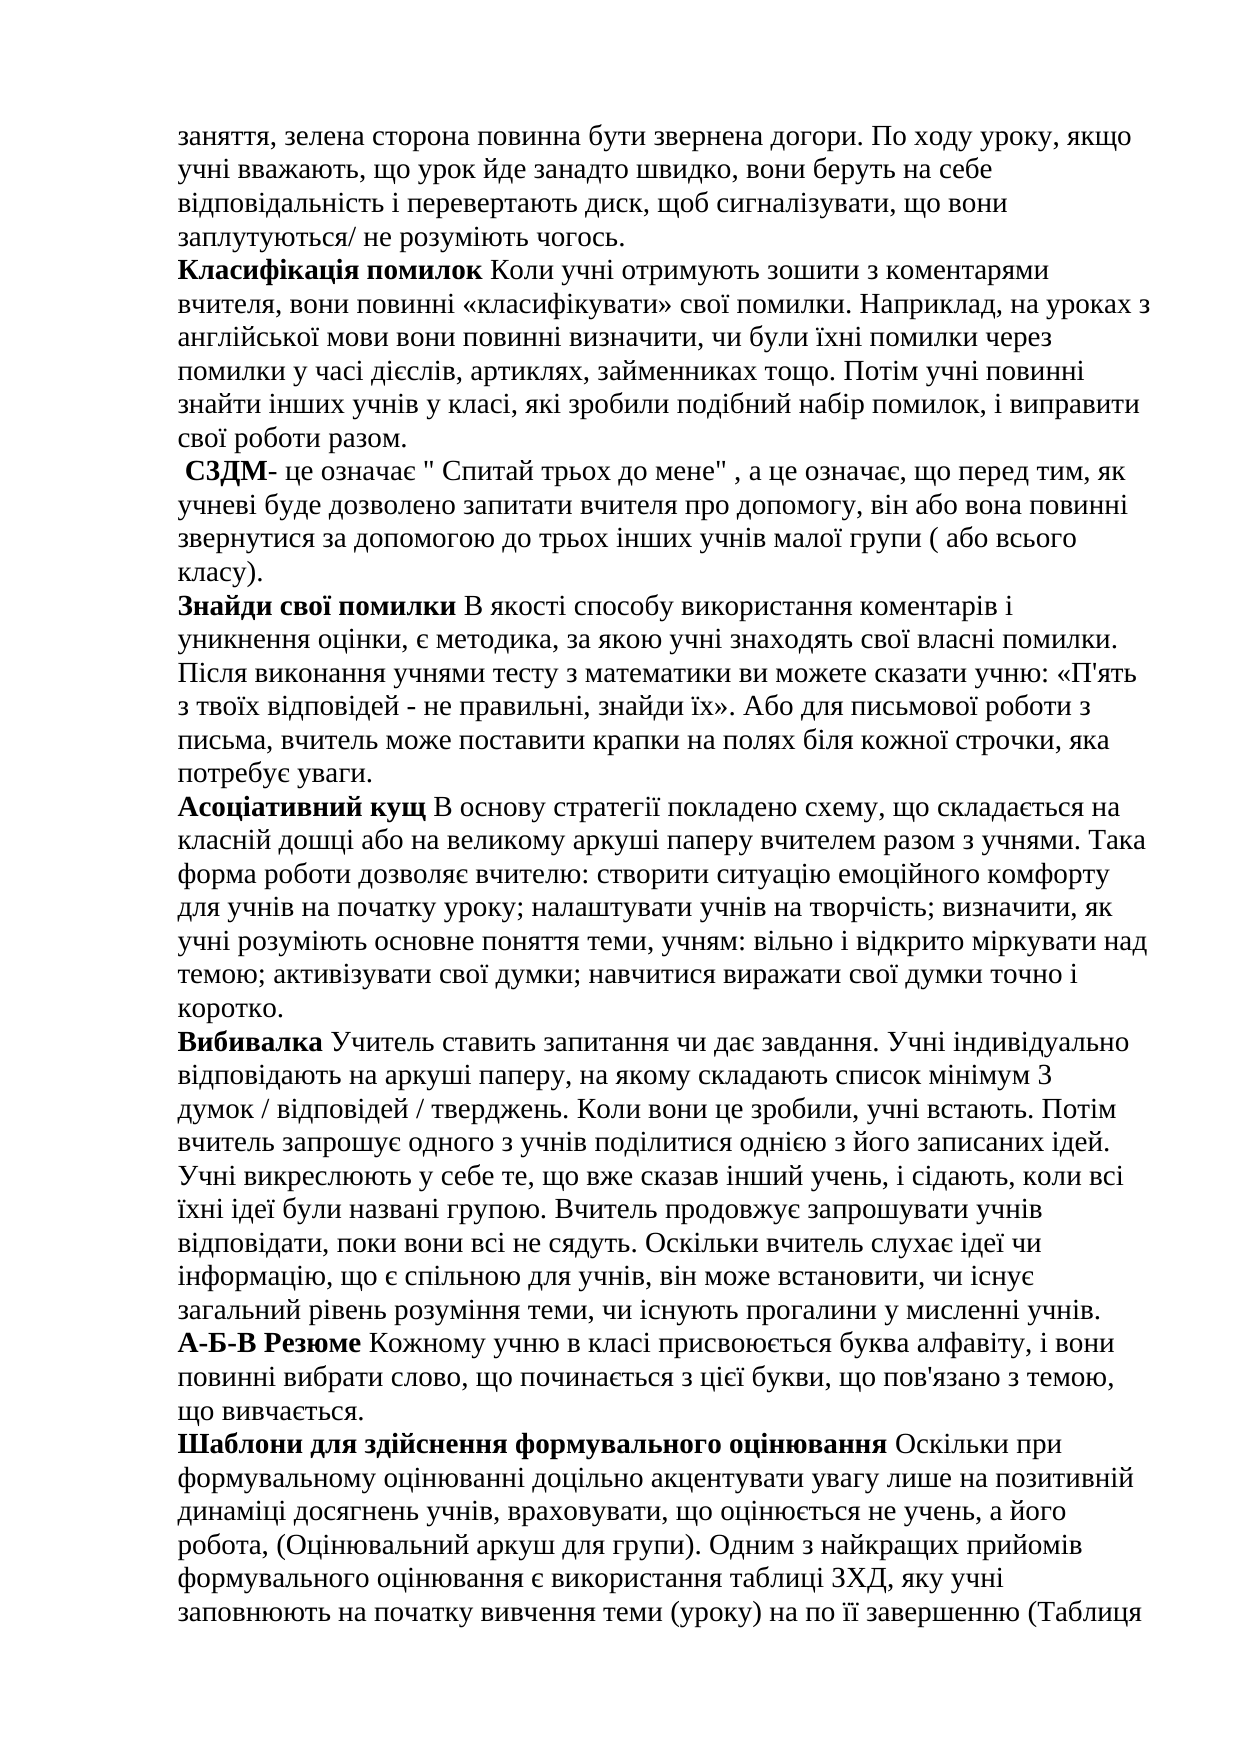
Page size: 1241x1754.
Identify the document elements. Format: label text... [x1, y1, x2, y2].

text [177, 118, 1152, 252]
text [177, 1426, 1152, 1627]
text С3ДМ- це означає " Спитай трьох до мене" , а це означає, що перед тим, як учневі буде дозволено запитати вчителя про допомогу, він або вона повинні звернутися за допомогою до трьох інших учнів малої групи ( або всього класу). [177, 453, 1152, 588]
text Вибивалка Учитель ставить запитання чи дає завдання. Учні індивідуально відповідають на аркуші паперу, на якому складають список мінімум 3 думок / відповідей / тверджень. Коли вони це зробили, учні встають. Потім вчитель запрошує одного з учнів поділитися однією з його записаних ідей. Учні викреслюють у себе те, що вже сказав інший учень, і сідають, коли всі їхні ідеї були названі групою. Вчитель продовжує запрошувати учнів відповідати, поки вони всі не сядуть. Оскільки вчитель слухає ідеї чи інформацію, що є спільною для учнів, він може встановити, чи існує загальний рівень розуміння теми, чи існують прогалини у мисленні учнів. [177, 1024, 1152, 1326]
text А-Б-В Резюме Кожному учню в класі присвоюється буква алфавіту, і вони повинні вибрати слово, що починається з цієї букви, що пов'язано з темою, що вивчається. [177, 1326, 1152, 1426]
text Знайди свої помилки В якості способу використання коментарів і уникнення оцінки, є методика, за якою учні знаходять свої власні помилки. Після виконання учнями тесту з математики ви можете сказати учню: «П'ять з твоїх відповідей - не правильні, знайди їх». Або для письмової роботи з письма, вчитель може поставити крапки на полях біля кожної строчки, яка потребує уваги. [177, 588, 1152, 789]
text Класифікація помилок Коли учні отримують зошити з коментарями вчителя, вони повинні «класифікувати» свої помилки. Наприклад, на уроках з англійської мови вони повинні визначити, чи були їхні помилки через помилки у часі дієслів, артиклях, займенниках тощо. Потім учні повинні знайти інших учнів у класі, які зробили подібний набір помилок, і виправити свої роботи разом. [177, 252, 1152, 453]
text Асоціативний кущ В основу стратегії покладено схему, що складається на класній дошці або на великому аркуші паперу вчителем разом з учнями. Така форма роботи дозволяє вчителю: створити ситуацію емоційного комфорту для учнів на початку уроку; налаштувати учнів на творчість; визначити, як учні розуміють основне поняття теми, учням: вільно і відкрито міркувати над темою; активізувати свої думки; навчитися виражати свої думки точно і коротко. [177, 789, 1152, 1024]
